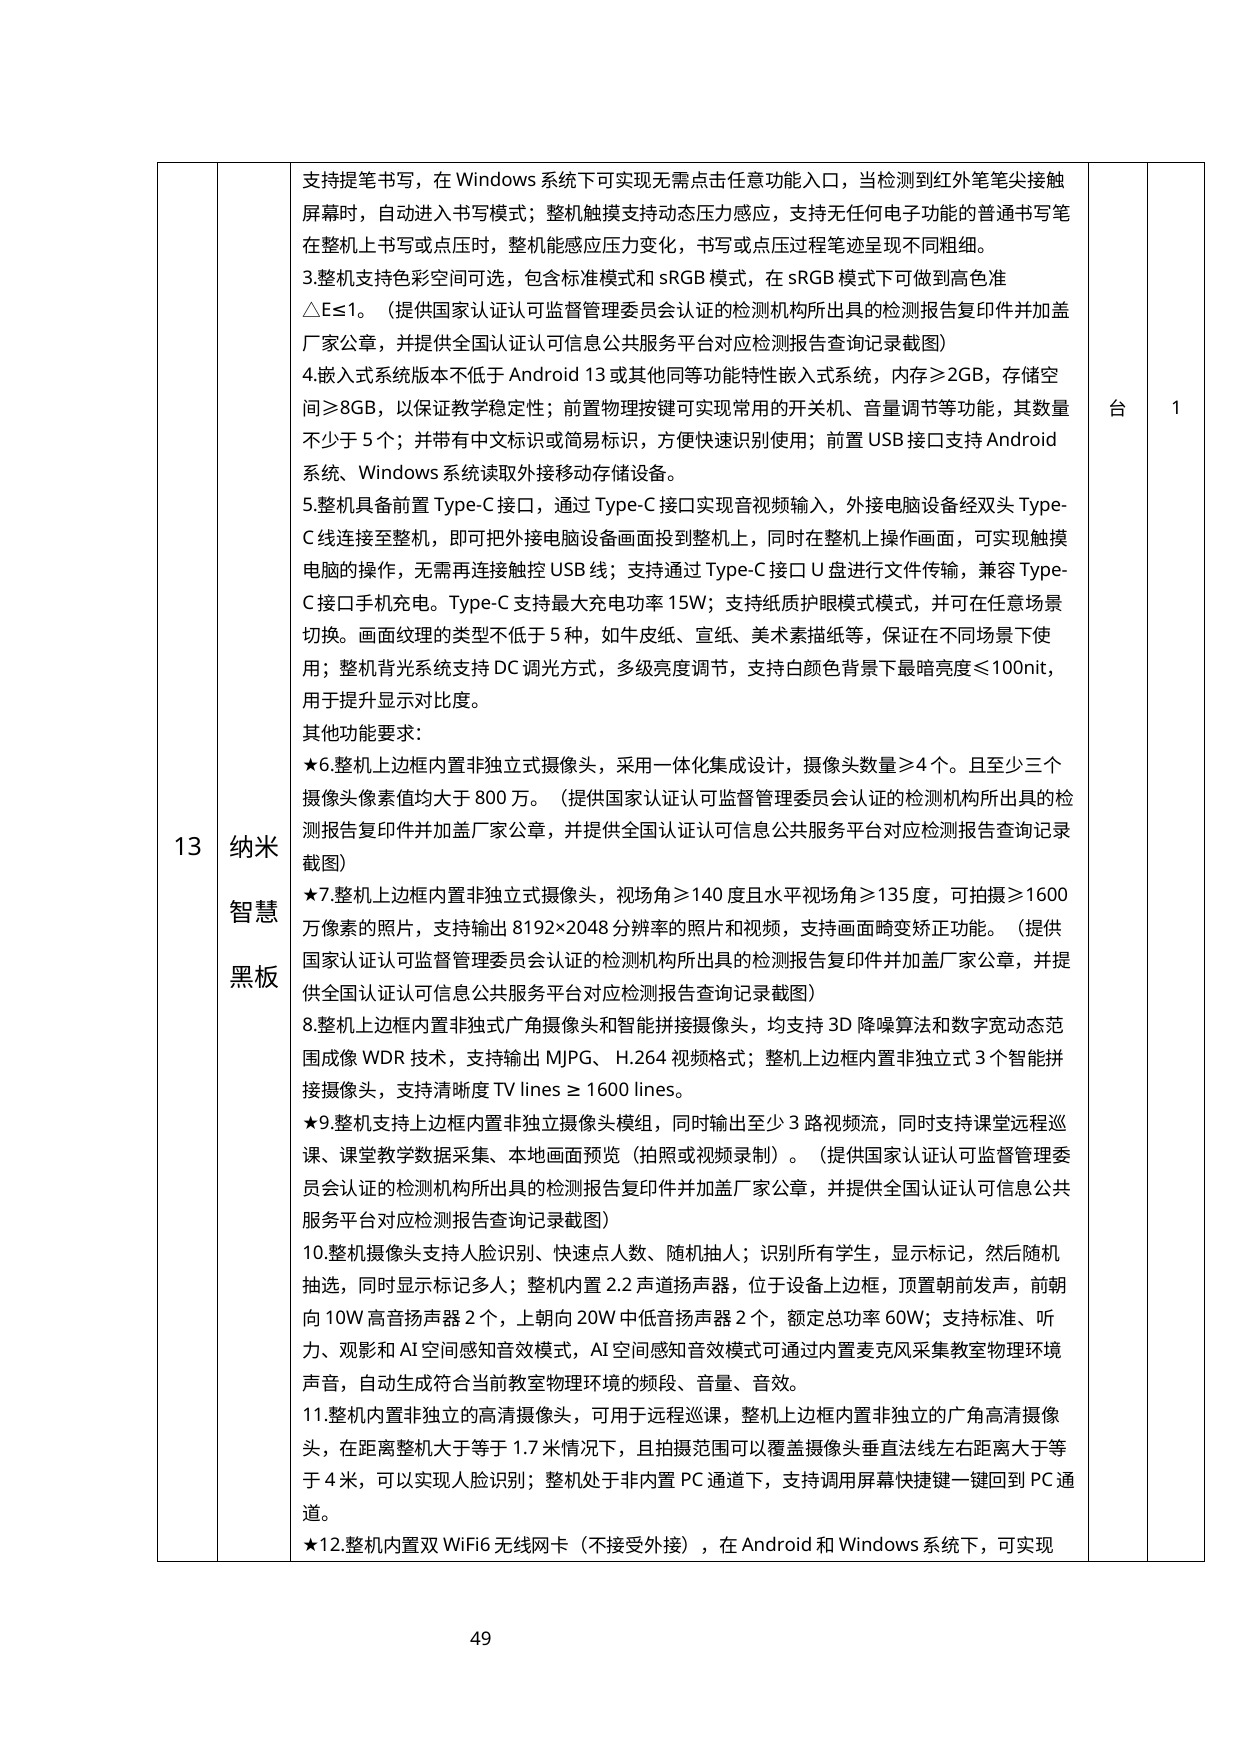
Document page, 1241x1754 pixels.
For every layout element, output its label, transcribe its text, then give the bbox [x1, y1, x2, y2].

table_cell 13 [158, 163, 217, 1561]
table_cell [291, 163, 1088, 1561]
table_cell 1 [1148, 163, 1204, 1561]
table_cell 台 [1089, 163, 1147, 1561]
table_cell 纳米智慧黑板 [218, 163, 290, 1561]
